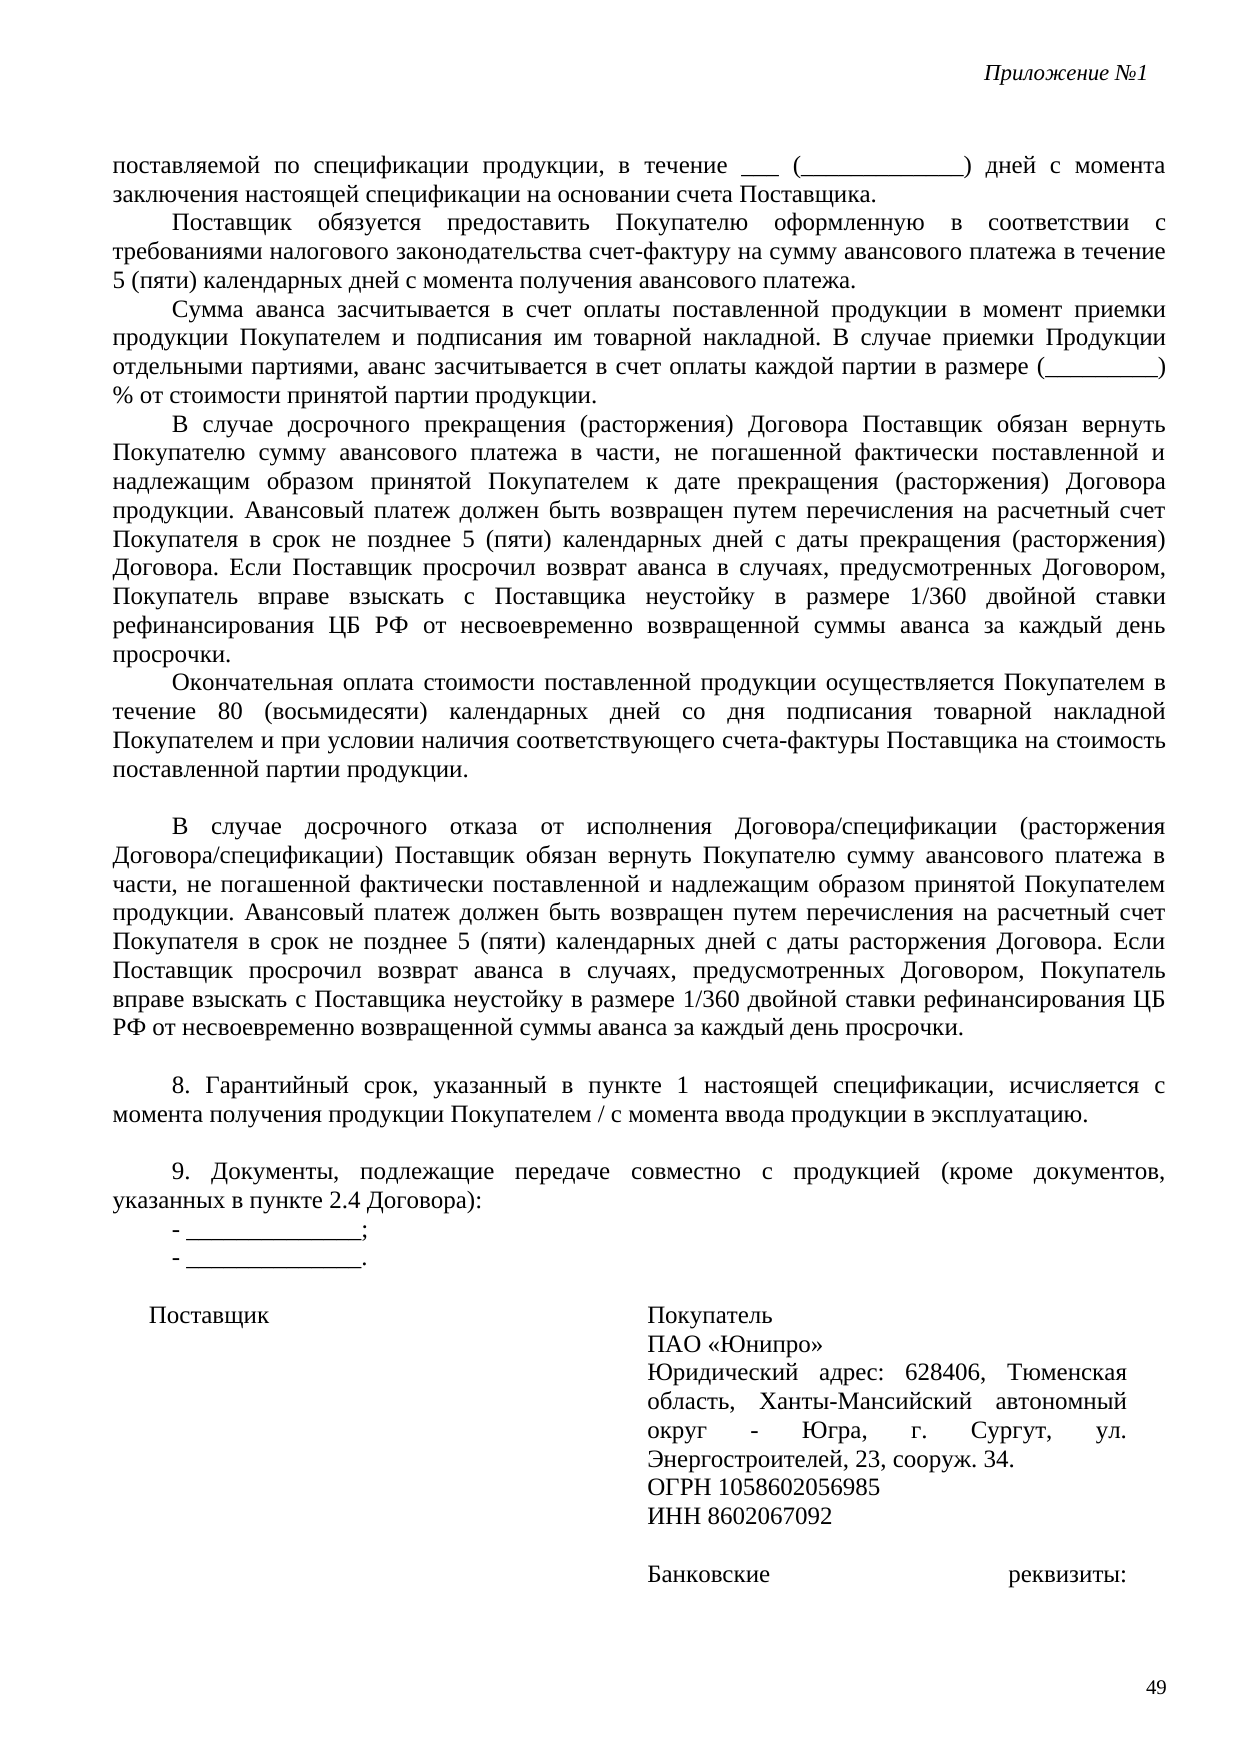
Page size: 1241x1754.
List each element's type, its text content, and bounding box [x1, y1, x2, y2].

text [112, 150, 1167, 207]
text В случае досрочного отказа от исполнения Договора/спецификации (расторжения Договора/спецификации) Поставщик обязан вернуть Покупателю сумму авансового платежа в части, не погашенной фактически поставленной и надлежащим образом принятой Покупателем продукции. Авансовый платеж должен быть возвращен путем перечисления на расчетный счет Покупателя в срок не позднее 5 (пяти) календарных дней с даты расторжения Договора. Если Поставщик просрочил возврат аванса в случаях, предусмотренных Договором, Покупатель вправе взыскать с Поставщика неустойку в размере 1/360 двойной ставки рефинансирования ЦБ РФ от несвоевременно возвращенной суммы аванса за каждый день просрочки. [112, 811, 1167, 1041]
text - ______________. [112, 1242, 1167, 1271]
text Сумма аванса засчитывается в счет оплаты поставленной продукции в момент приемки продукции Покупателем и подписания им товарной накладной. В случае приемки Продукции отдельными партиями, аванс засчитывается в счет оплаты каждой партии в размере (_________) % от стоимости принятой партии продукции. [112, 294, 1167, 409]
text Поставщик обязуется предоставить Покупателю оформленную в соответствии с требованиями налогового законодательства счет-фактуру на сумму авансового платежа в течение 5 (пяти) календарных дней с момента получения авансового платежа. [112, 207, 1167, 294]
text Окончательная оплата стоимости поставленной продукции осуществляется Покупателем в течение 80 (восьмидесяти) календарных дней со дня подписания товарной накладной Покупателем и при условии наличия соответствующего счета-фактуры Поставщика на стоимость поставленной партии продукции. [112, 667, 1167, 782]
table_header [138, 1300, 636, 1587]
text 9. Документы, подлежащие передаче совместно с продукцией (кроме документов, указанных в пункте 2.4 Договора): [112, 1156, 1167, 1214]
text 8. Гарантийный срок, указанный в пункте 1 настоящей спецификации, исчисляется с момента получения продукции Покупателем / с момента ввода продукции в эксплуатацию. [112, 1070, 1167, 1127]
text - ______________; [112, 1214, 1167, 1242]
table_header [636, 1300, 1142, 1587]
text В случае досрочного прекращения (расторжения) Договора Поставщик обязан вернуть Покупателю сумму авансового платежа в части, не погашенной фактически поставленной и надлежащим образом принятой Покупателем к дате прекращения (расторжения) Договора продукции. Авансовый платеж должен быть возвращен путем перечисления на расчетный счет Покупателя в срок не позднее 5 (пяти) календарных дней с даты прекращения (расторжения) Договора. Если Поставщик просрочил возврат аванса в случаях, предусмотренных Договором, Покупатель вправе взыскать с Поставщика неустойку в размере 1/360 двойной ставки рефинансирования ЦБ РФ от несвоевременно возвращенной суммы аванса за каждый день просрочки. [112, 409, 1167, 667]
